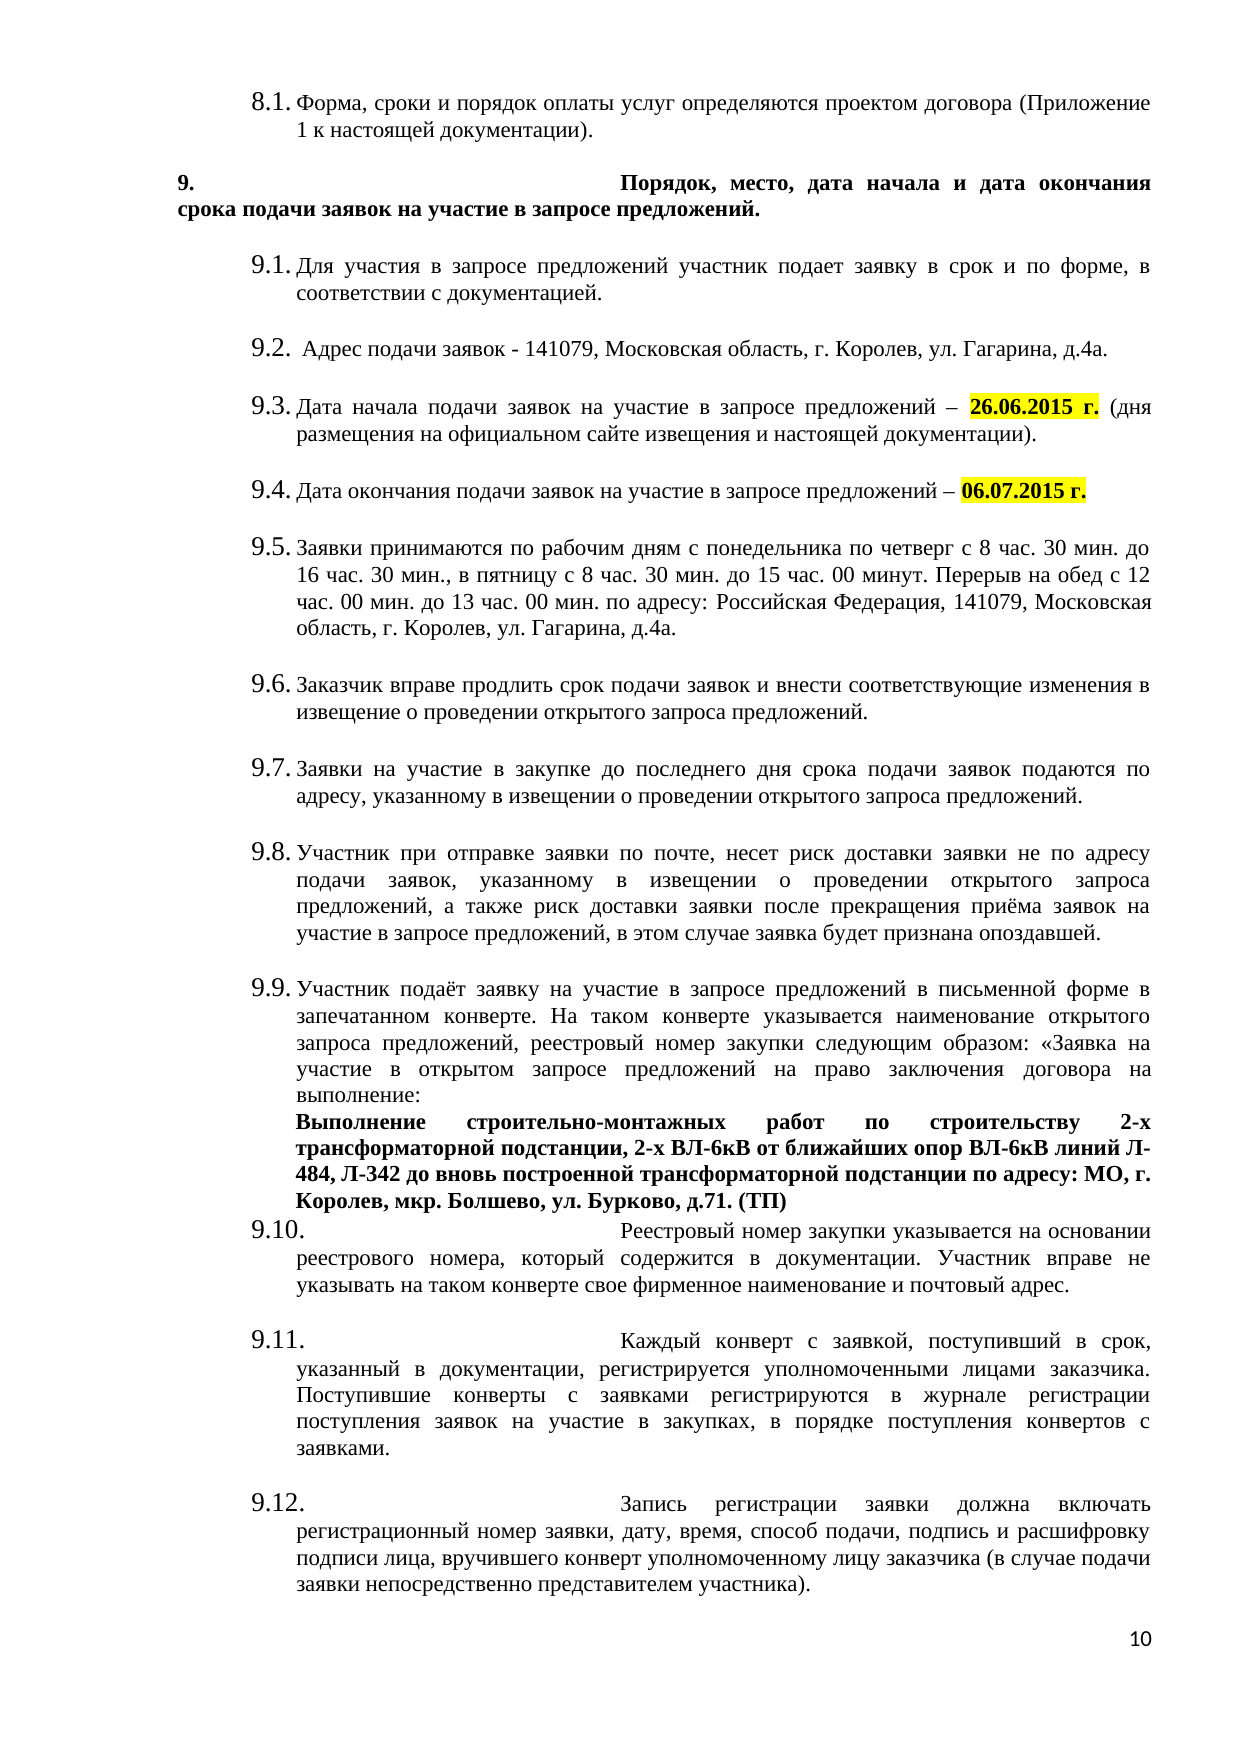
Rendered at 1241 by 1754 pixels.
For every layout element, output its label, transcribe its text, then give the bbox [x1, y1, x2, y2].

list Для участия в запросе предложений участник подает заявку в срок и по форме, в соответствии с документацией. [251, 248, 1152, 305]
list Запись регистрации заявки должна включать регистрационный номер заявки, дату, время, способ подачи, подпись и расшифровку подписи лица, вручившего конверт уполномоченному лицу заказчика (в случае подачи заявки непосредственно представителем участника). [251, 1486, 1152, 1597]
list Дата окончания подачи заявок на участие в запросе предложений – 06.07.2015 г. [251, 473, 1152, 504]
list Дата начала подачи заявок на участие в запросе предложений – 26.06.2015 г. (дня размещения на официальном сайте извещения и настоящей документации). [251, 389, 1152, 447]
list Участник подаёт заявку на участие в запросе предложений в письменной форме в запечатанном конверте. На таком конверте указывается наименование открытого запроса предложений, реестровый номер закупки следующим образом: «Заявка на участие в открытом запросе предложений на право заключения договора на выполнение: [251, 971, 1152, 1108]
list Порядок, место, дата начала и дата окончания срока подачи заявок на участие в запросе предложений. [177, 169, 1152, 221]
list Каждый конверт с заявкой, поступивший в срок, указанный в документации, регистрируется уполномоченными лицами заказчика. Поступившие конверты с заявками регистрируются в журнале регистрации поступления заявок на участие в закупках, в порядке поступления конвертов с заявками. [251, 1323, 1152, 1460]
list Заявки принимаются по рабочим дням с понедельника по четверг с 8 час. 30 мин. до 16 час. 30 мин., в пятницу с 8 час. 30 мин. до 15 час. 00 минут. Перерыв на обед с 12 час. 00 мин. до 13 час. 00 мин. по адресу: Российская Федерация, 141079, Московская область, г. Королев, ул. Гагарина, д.4а. [251, 530, 1152, 641]
list Заявки на участие в закупке до последнего дня срока подачи заявок подаются по адресу, указанному в извещении о проведении открытого запроса предложений. [251, 751, 1152, 808]
list Адрес подачи заявок - 141079, Московская область, г. Королев, ул. Гагарина, д.4а. [251, 332, 1152, 363]
list Участник при отправке заявки по почте, несет риск доставки заявки не по адресу подачи заявок, указанному в извещении о проведении открытого запроса предложений, а также риск доставки заявки после прекращения приёма заявок на участие в запросе предложений, в этом случае заявка будет признана опоздавшей. [251, 835, 1152, 945]
list Заказчик вправе продлить срок подачи заявок и внести соответствующие изменения в извещение о проведении открытого запроса предложений. [251, 667, 1152, 724]
list Реестровый номер закупки указывается на основании реестрового номера, который содержится в документации. Участник вправе не указывать на таком конверте свое фирменное наименование и почтовый адрес. [251, 1213, 1152, 1297]
text Выполнение строительно-монтажных работ по строительству 2-х трансформаторной подстанции, 2-х ВЛ-6кВ от ближайших опор ВЛ-6кВ линий Л-484, Л-342 до вновь построенной трансформаторной подстанции по адресу: МО, г. Королев, мкр. Болшево, ул. Бурково, д.71. (ТП) [295, 1108, 1152, 1213]
list Форма, сроки и порядок оплаты услуг определяются проектом договора (Приложение 1 к настоящей документации). [251, 85, 1152, 142]
